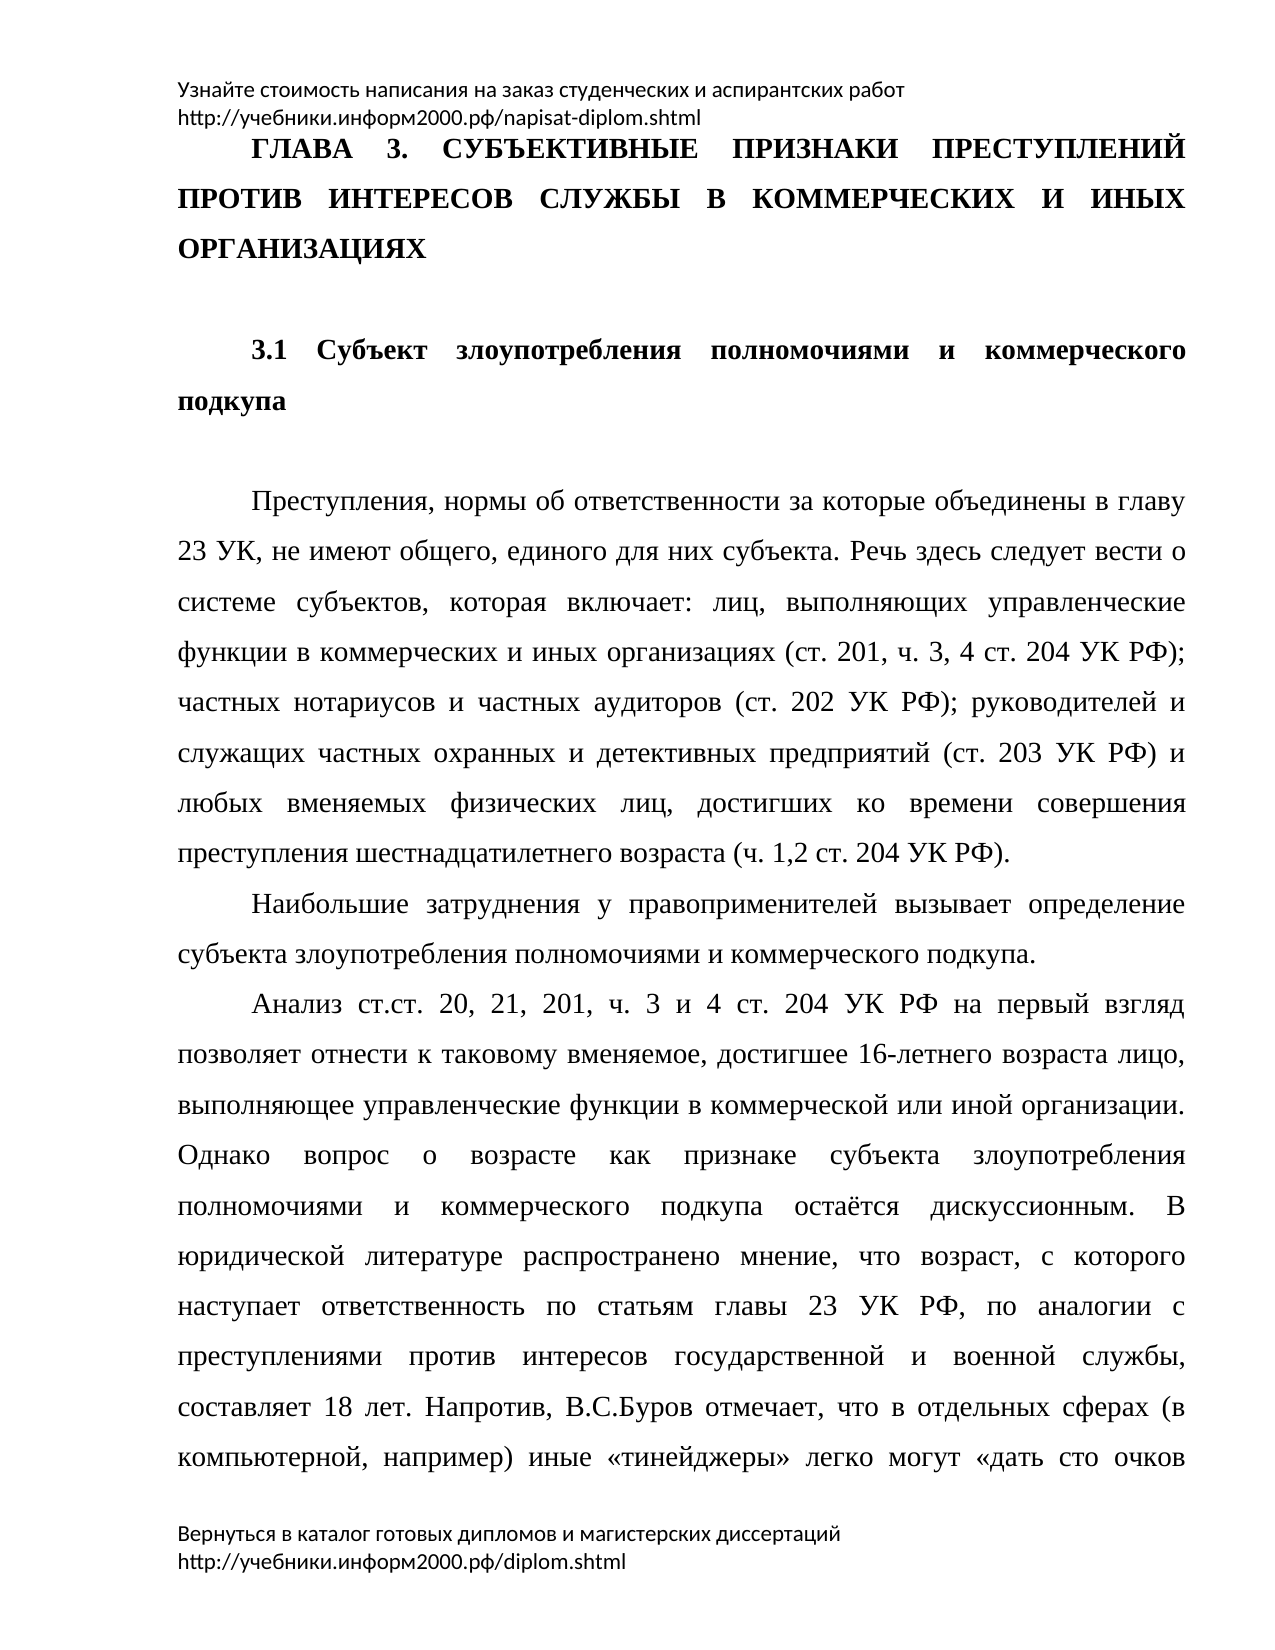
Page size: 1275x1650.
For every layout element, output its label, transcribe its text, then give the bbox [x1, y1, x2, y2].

text ГЛАВА 3. СУБЪЕКТИВНЫЕ ПРИЗНАКИ ПРЕСТУПЛЕНИЙ ПРОТИВ ИНТЕРЕСОВ СЛУЖБЫ В КОММЕРЧЕСКИХ И ИНЫХ ОРГАНИЗАЦИЯХ [177, 131, 1186, 265]
text 3.1 Субъект злоупотребления полномочиями и коммерческого подкупа [177, 332, 1186, 416]
text Наибольшие затруднения у правоприменителей вызывает определение субъекта злоупотребления полномочиями и коммерческого подкупа. [177, 886, 1186, 969]
text Преступления, нормы об ответственности за которые объединены в главу 23 УК, не имеют общего, единого для них субъекта. Речь здесь следует вести о системе субъектов, которая включает: лиц, выполняющих управленческие функции в коммерческих и иных организациях (ст. 201, ч. 3, 4 ст. 204 УК РФ); частных нотариусов и частных аудиторов (ст. 202 УК РФ); руководителей и служащих частных охранных и детективных предприятий (ст. 203 УК РФ) и любых вменяемых физических лиц, достигших ко времени совершения преступления шестнадцатилетнего возраста (ч. 1,2 ст. 204 УК РФ). [177, 483, 1186, 869]
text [177, 986, 1186, 1473]
